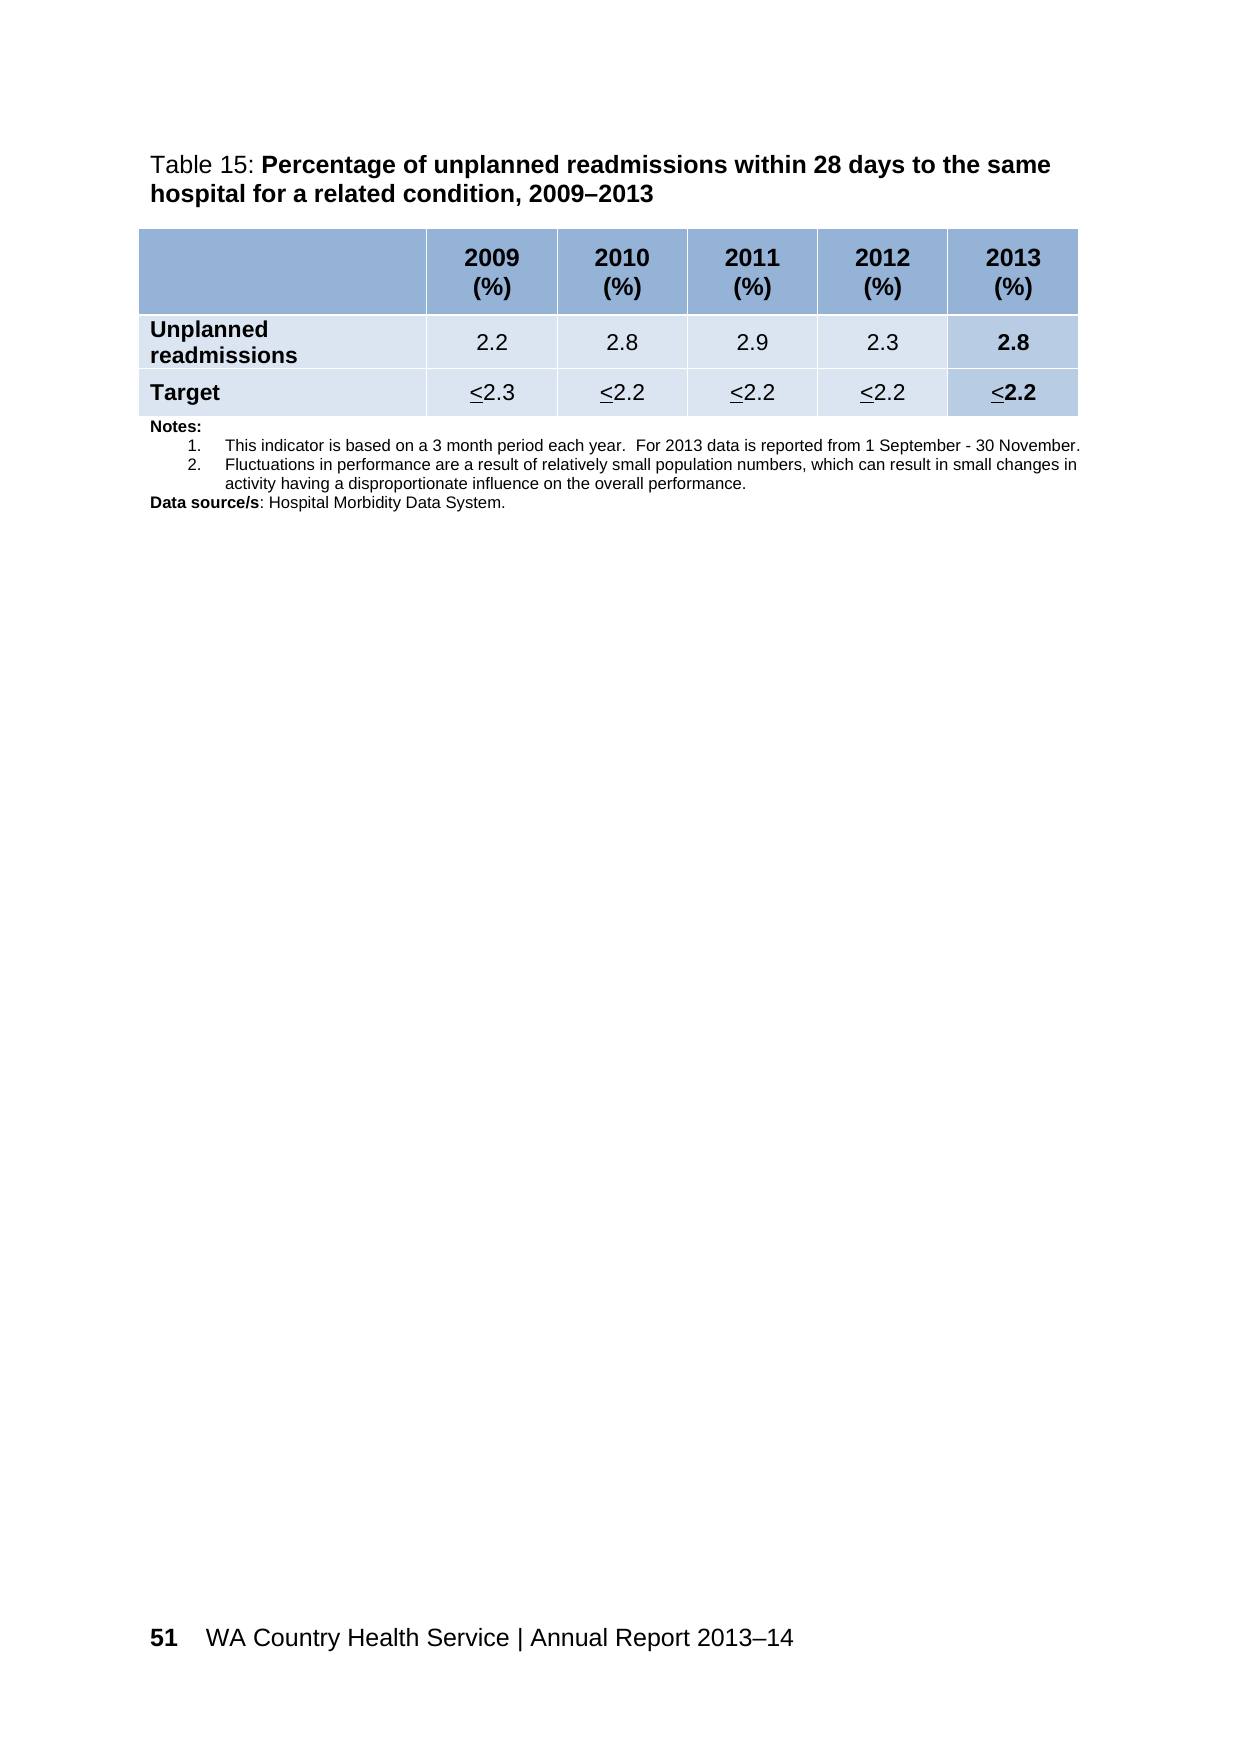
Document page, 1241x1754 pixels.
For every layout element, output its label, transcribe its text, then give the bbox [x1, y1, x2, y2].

table_cell <2.2 [558, 369, 687, 416]
table_cell Unplanned readmissions [139, 316, 426, 368]
table_header 2011 (%) [688, 229, 817, 314]
text Data source/s: Hospital Morbidity Data System. [150, 493, 1090, 512]
table_header [139, 229, 426, 314]
table_cell 2.8 [558, 316, 687, 368]
table_cell 2.2 [427, 316, 557, 368]
table_header 2010 (%) [558, 229, 687, 314]
list This indicator is based on a 3 month period each year. For 2013 data is reported from 1 September - 30 November. [187, 436, 1090, 455]
table_cell <2.2 [818, 369, 947, 416]
table_header 2012 (%) [818, 229, 947, 314]
table_header 2013 (%) [948, 229, 1078, 314]
table_cell <2.3 [427, 369, 557, 416]
text Notes: [150, 417, 1090, 436]
table_cell 2.8 [948, 316, 1078, 368]
table_header 2009 (%) [427, 229, 557, 314]
table_cell <2.2 [948, 369, 1078, 416]
table_cell Target [139, 369, 426, 416]
list Fluctuations in performance are a result of relatively small population numbers, which can result in small changes in activity having a disproportionate influence on the overall performance. [187, 455, 1090, 493]
table_cell <2.2 [688, 369, 817, 416]
table_cell 2.3 [818, 316, 947, 368]
text Table 15: Percentage of unplanned readmissions within 28 days to the same hospital for a related condition, 2009–2013 [150, 150, 1090, 207]
table_cell 2.9 [688, 316, 817, 368]
